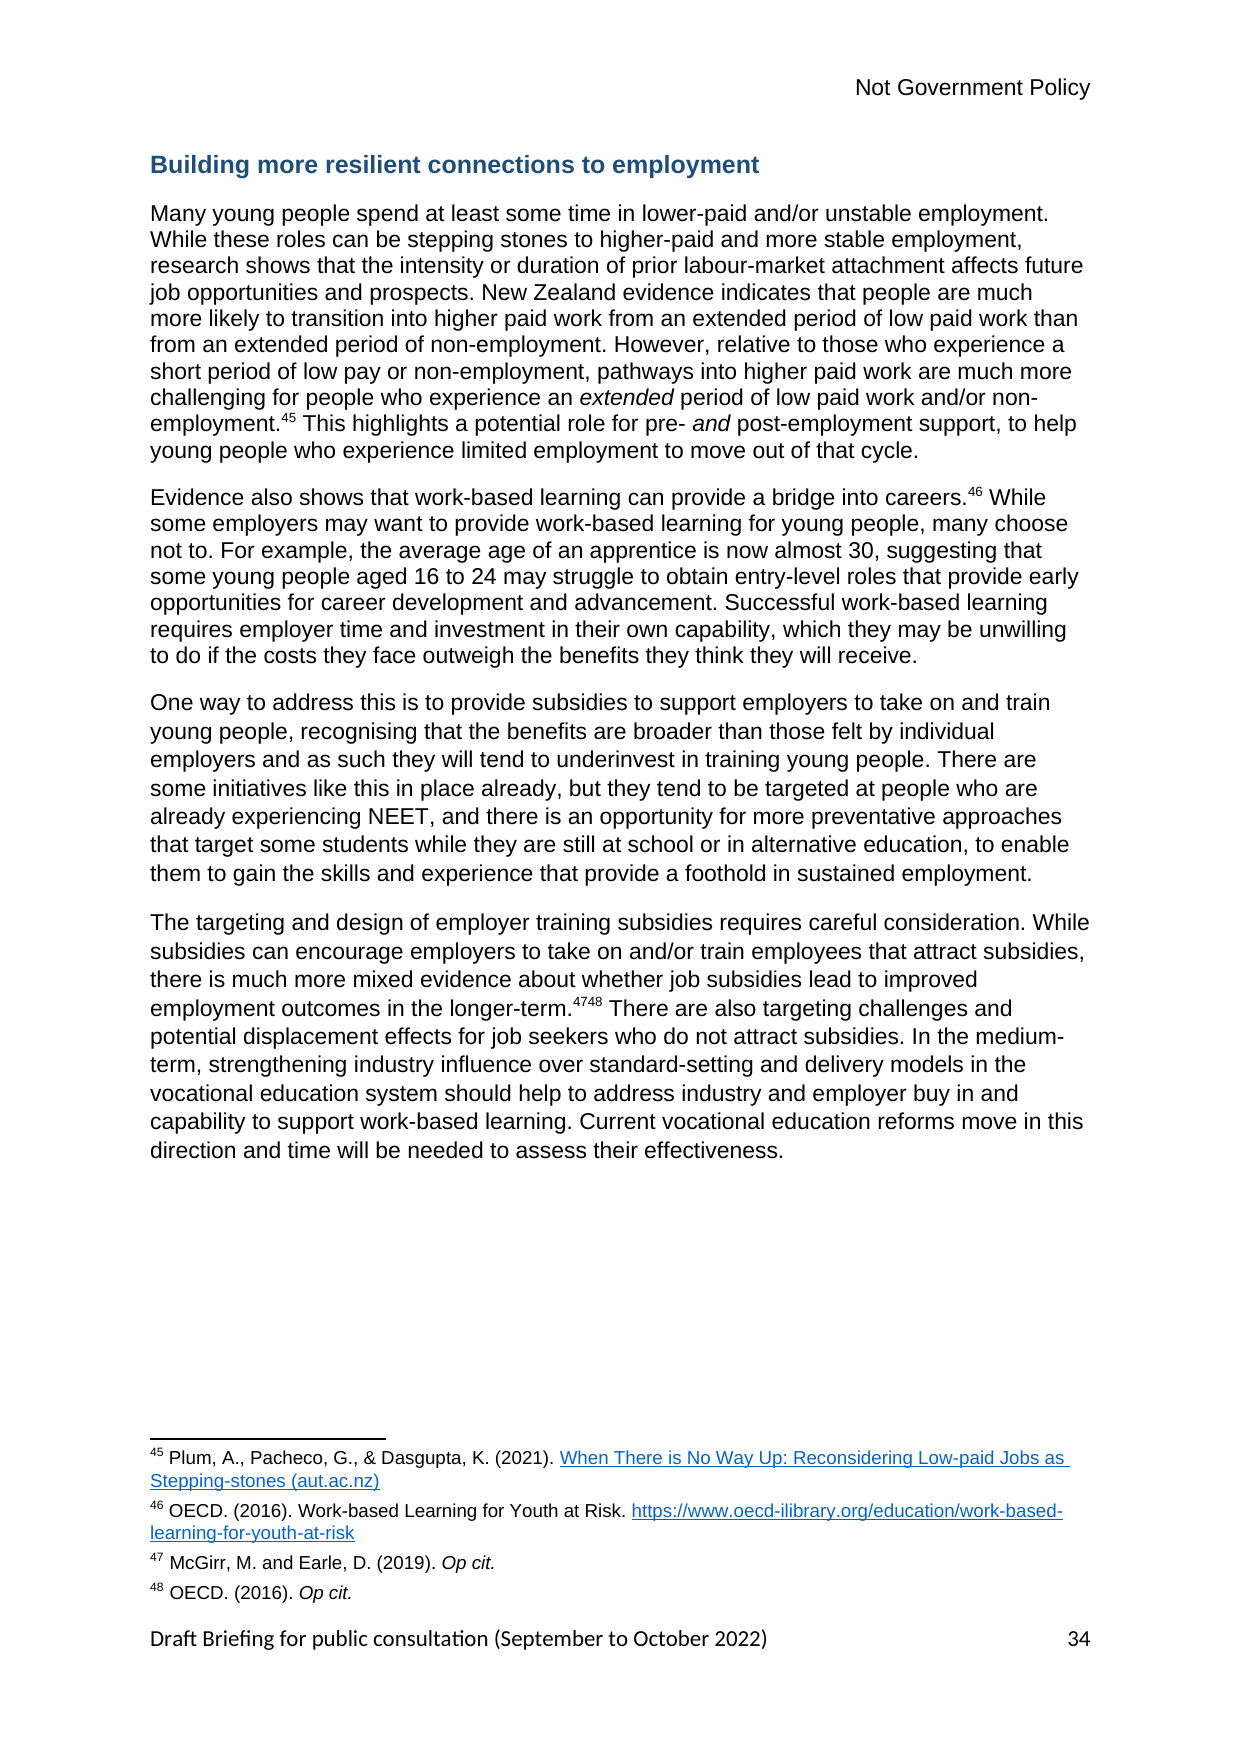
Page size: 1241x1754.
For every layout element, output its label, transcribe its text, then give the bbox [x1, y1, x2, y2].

text Many young people spend at least some time in lower-paid and/or unstable employment. While these roles can be stepping stones to higher-paid and more stable employment, research shows that the intensity or duration of prior labour-market attachment affects future job opportunities and prospects. New Zealand evidence indicates that people are much more likely to transition into higher paid work from an extended period of low paid work than from an extended period of non-employment. However, relative to those who experience a short period of low pay or non-employment, pathways into higher paid work are much more challenging for people who experience an extended period of low paid work and/or non-employment. This highlights a potential role for pre- and post-employment support, to help young people who experience limited employment to move out of that cycle. [150, 199, 1090, 463]
text The targeting and design of employer training subsidies requires careful consideration. While subsidies can encourage employers to take on and/or train employees that attract subsidies, there is much more mixed evidence about whether job subsidies lead to improved employment outcomes in the longer-term. There are also targeting challenges and potential displacement effects for job seekers who do not attract subsidies. In the medium-term, strengthening industry influence over standard-setting and delivery models in the vocational education system should help to address industry and employer buy in and capability to support work-based learning. Current vocational education reforms move in this direction and time will be needed to assess their effectiveness. [150, 909, 1090, 1163]
text One way to address this is to provide subsidies to support employers to take on and train young people, recognising that the benefits are broader than those felt by individual employers and as such they will tend to underinvest in training young people. There are some initiatives like this in place already, but they tend to be targeted at people who are already experiencing NEET, and there is an opportunity for more preventative approaches that target some students while they are still at school or in alternative education, to enable them to gain the skills and experience that provide a foothold in sustained employment. [150, 689, 1090, 886]
text Evidence also shows that work-based learning can provide a bridge into careers. While some employers may want to provide work-based learning for young people, many choose not to. For example, the average age of an apprentice is now almost 30, suggesting that some young people aged 16 to 24 may struggle to obtain entry-level roles that provide early opportunities for career development and advancement. Successful work-based learning requires employer time and investment in their own capability, which they may be unwilling to do if the costs they face outweigh the benefits they think they will receive. [150, 484, 1090, 668]
subtitle Building more resilient connections to employment [150, 150, 1090, 179]
